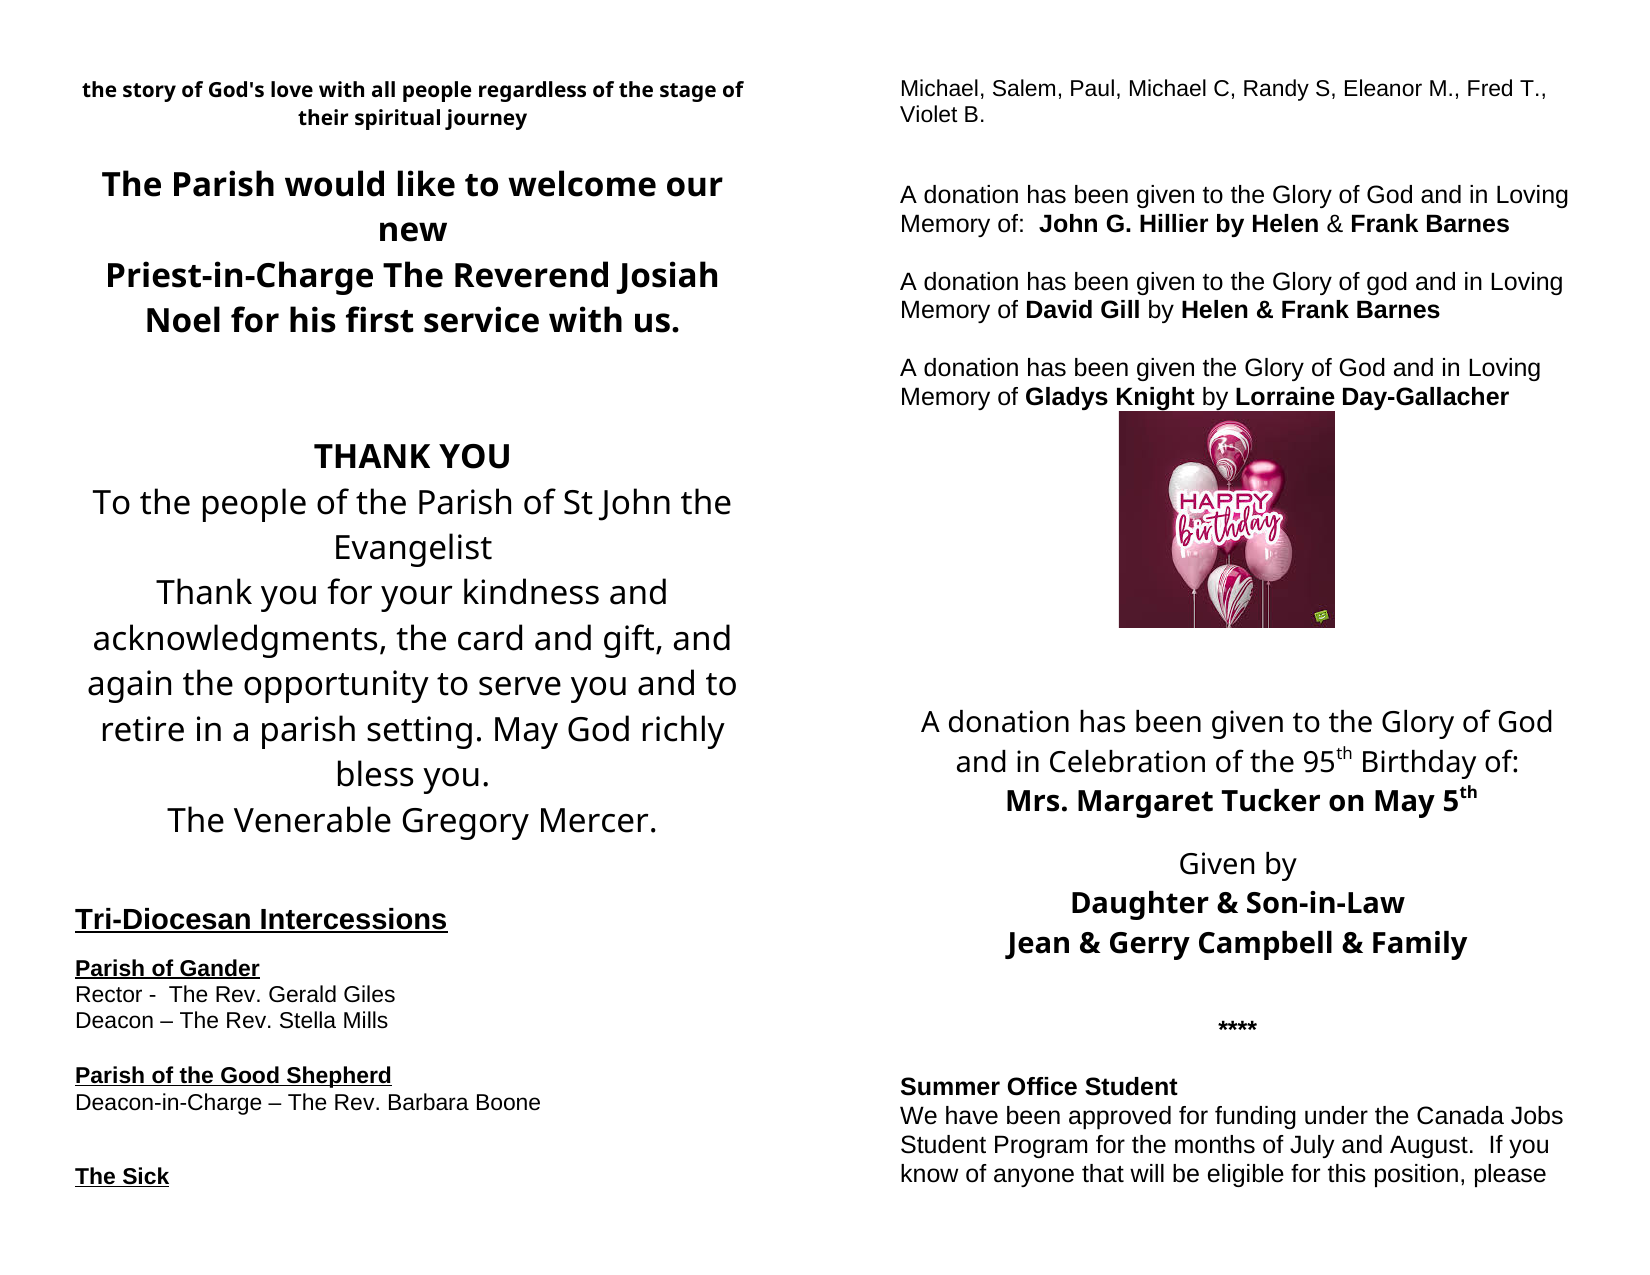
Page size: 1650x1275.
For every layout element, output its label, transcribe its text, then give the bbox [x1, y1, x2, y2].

text Jean & Gerry Campbell & Family [900, 922, 1575, 962]
text THANK YOU [75, 433, 750, 478]
text Thank you for your kindness and acknowledgments, the card and gift, and again the opportunity to serve you and to retire in a parish setting. May God richly bless you. [75, 569, 750, 796]
text Mrs. Margaret Tucker on May 5th [900, 781, 1575, 820]
text A donation has been given to the Glory of God and in Celebration of the 95th Birthday of: [900, 701, 1575, 781]
text Parish of Gander [75, 954, 750, 981]
text To the people of the Parish of St John the Evangelist [75, 478, 750, 569]
text A donation has been given to the Glory of god and in Loving Memory of David Gill by Helen & Frank Barnes [900, 267, 1575, 324]
text Michael, Salem, Paul, Michael C, Randy S, Eleanor M., Fred T., Violet B. [900, 75, 1575, 128]
text A donation has been given to the Glory of God and in Loving Memory of: John G. Hillier by Helen & Frank Barnes [900, 180, 1575, 238]
text Deacon-in-Charge – The Rev. Barbara Boone [75, 1089, 778, 1115]
text Priest-in-Charge The Reverend Josiah Noel for his first service with us. [75, 251, 750, 342]
text **** [900, 1015, 1575, 1044]
text The Venerable Gregory Mercer. [75, 796, 750, 842]
text Parish of the Good Shepherd [75, 1062, 750, 1089]
text Given by [900, 843, 1575, 883]
text A donation has been given the Glory of God and in Loving Memory of Gladys Knight by Lorraine Day-Gallacher [900, 353, 1575, 411]
text Deacon – The Rev. Stella Mills [75, 1007, 750, 1033]
text Summer Office Student [900, 1072, 1575, 1101]
text The Parish would like to welcome our new [75, 161, 750, 251]
text Daughter & Son-in-Law [900, 883, 1575, 922]
picture [1118, 411, 1335, 628]
text The Sick [75, 1163, 750, 1189]
text Rector - The Rev. Gerald Giles [75, 981, 750, 1007]
text Tri-Diocesan Intercessions [75, 902, 750, 935]
